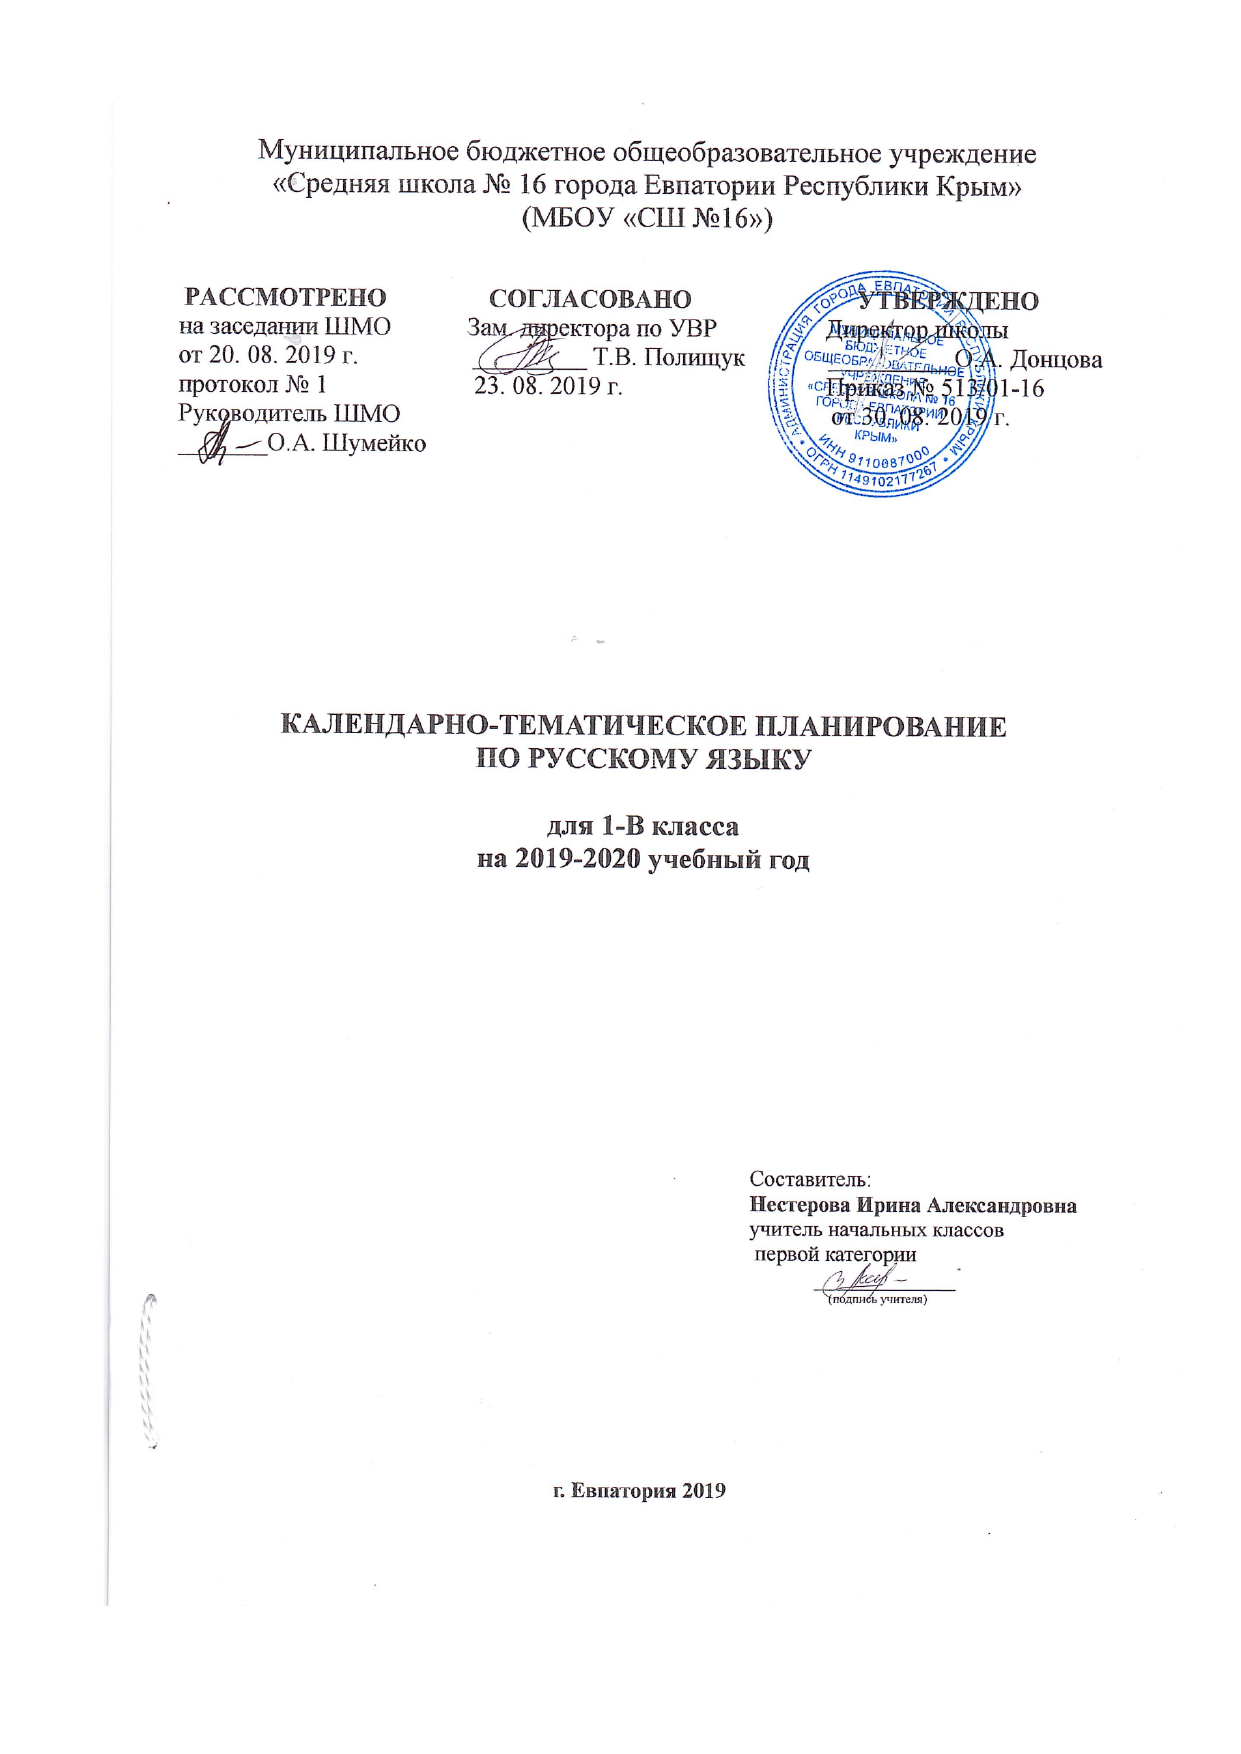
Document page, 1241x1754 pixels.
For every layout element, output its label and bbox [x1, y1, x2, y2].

picture [103, 102, 1184, 1606]
